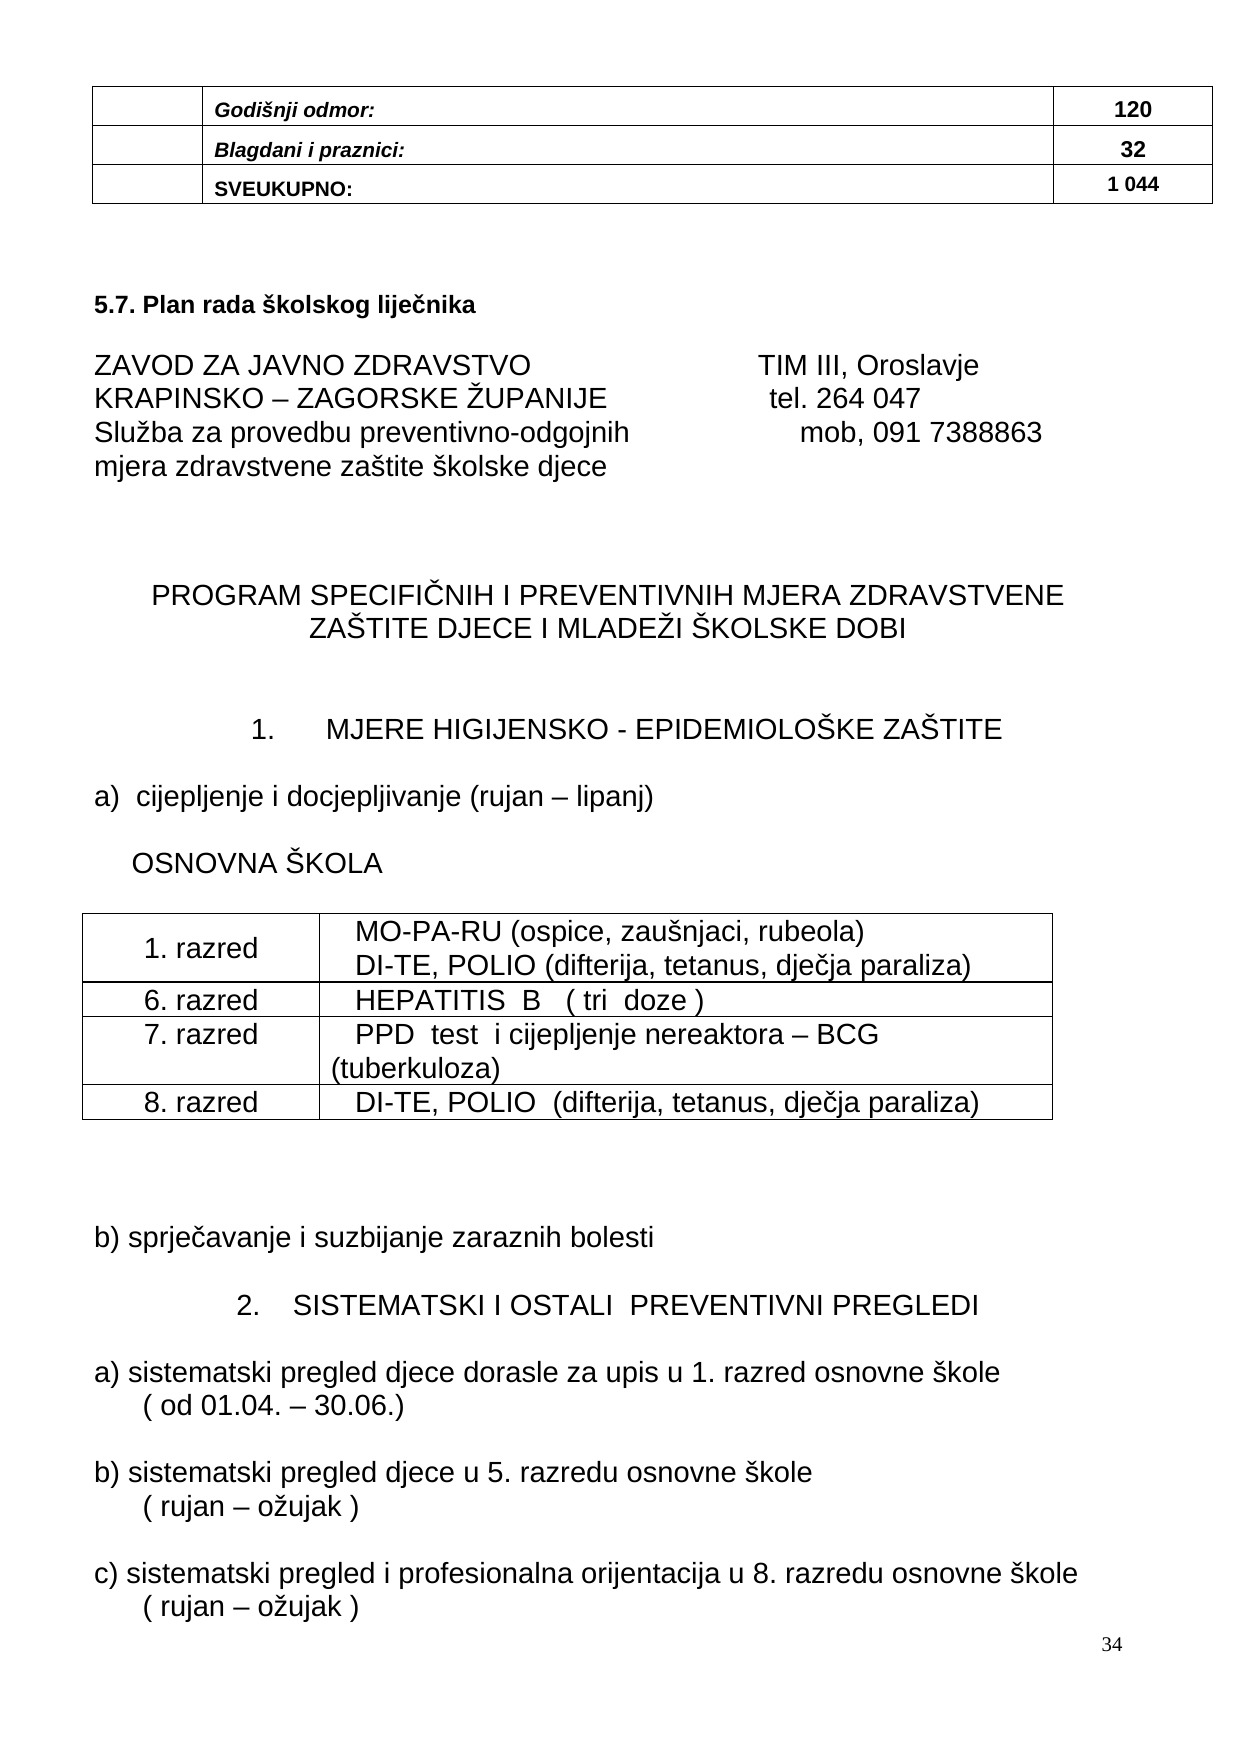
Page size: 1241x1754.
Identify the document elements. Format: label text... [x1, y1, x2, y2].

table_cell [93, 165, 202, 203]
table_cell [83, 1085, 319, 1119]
text OSNOVNA ŠKOLA [131, 846, 1122, 880]
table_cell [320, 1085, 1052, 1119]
text c) sistematski pregled i profesionalna orijentacija u 8. razredu osnovne škole [94, 1556, 1122, 1589]
text PROGRAM SPECIFIČNIH I PREVENTIVNIH MJERA ZDRAVSTVENE ZAŠTITE DJECE I MLADEŽI ŠKOLSKE DOBI [94, 578, 1122, 645]
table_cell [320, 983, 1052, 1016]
text Služba za provedbu preventivno-odgojnih mob, 091 7388863 [94, 415, 1122, 448]
text a) cijepljenje i docjepljivanje (rujan – lipanj) [94, 779, 1122, 813]
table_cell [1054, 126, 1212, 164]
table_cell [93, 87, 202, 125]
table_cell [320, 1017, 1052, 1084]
text 2. SISTEMATSKI I OSTALI PREVENTIVNI PREGLEDI [94, 1287, 1122, 1321]
text 5.7. Plan rada školskog liječnika [94, 290, 1122, 319]
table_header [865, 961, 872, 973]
text mjera zdravstvene zaštite školske djece [94, 448, 1122, 482]
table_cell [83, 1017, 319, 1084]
text b) sprječavanje i suzbijanje zaraznih bolesti [94, 1220, 1122, 1254]
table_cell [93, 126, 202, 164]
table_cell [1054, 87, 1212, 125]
text ( od 01.04. – 30.06.) [94, 1388, 1122, 1422]
text a) sistematski pregled djece dorasle za upis u 1. razred osnovne škole [94, 1354, 1122, 1388]
text ZAVOD ZA JAVNO ZDRAVSTVO TIM III, Oroslavje [94, 348, 1122, 381]
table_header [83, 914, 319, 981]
list MJERE HIGIJENSKO - EPIDEMIOLOŠKE ZAŠTITE [131, 712, 1122, 746]
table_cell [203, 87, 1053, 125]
text b) sistematski pregled djece u 5. razredu osnovne škole [94, 1455, 1122, 1489]
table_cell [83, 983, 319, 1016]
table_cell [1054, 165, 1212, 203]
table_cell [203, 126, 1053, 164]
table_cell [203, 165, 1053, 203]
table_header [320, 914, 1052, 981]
text KRAPINSKO – ZAGORSKE ŽUPANIJE tel. 264 047 [94, 381, 1122, 415]
text ( rujan – ožujak ) [94, 1489, 1122, 1522]
text ( rujan – ožujak ) [94, 1589, 1122, 1623]
